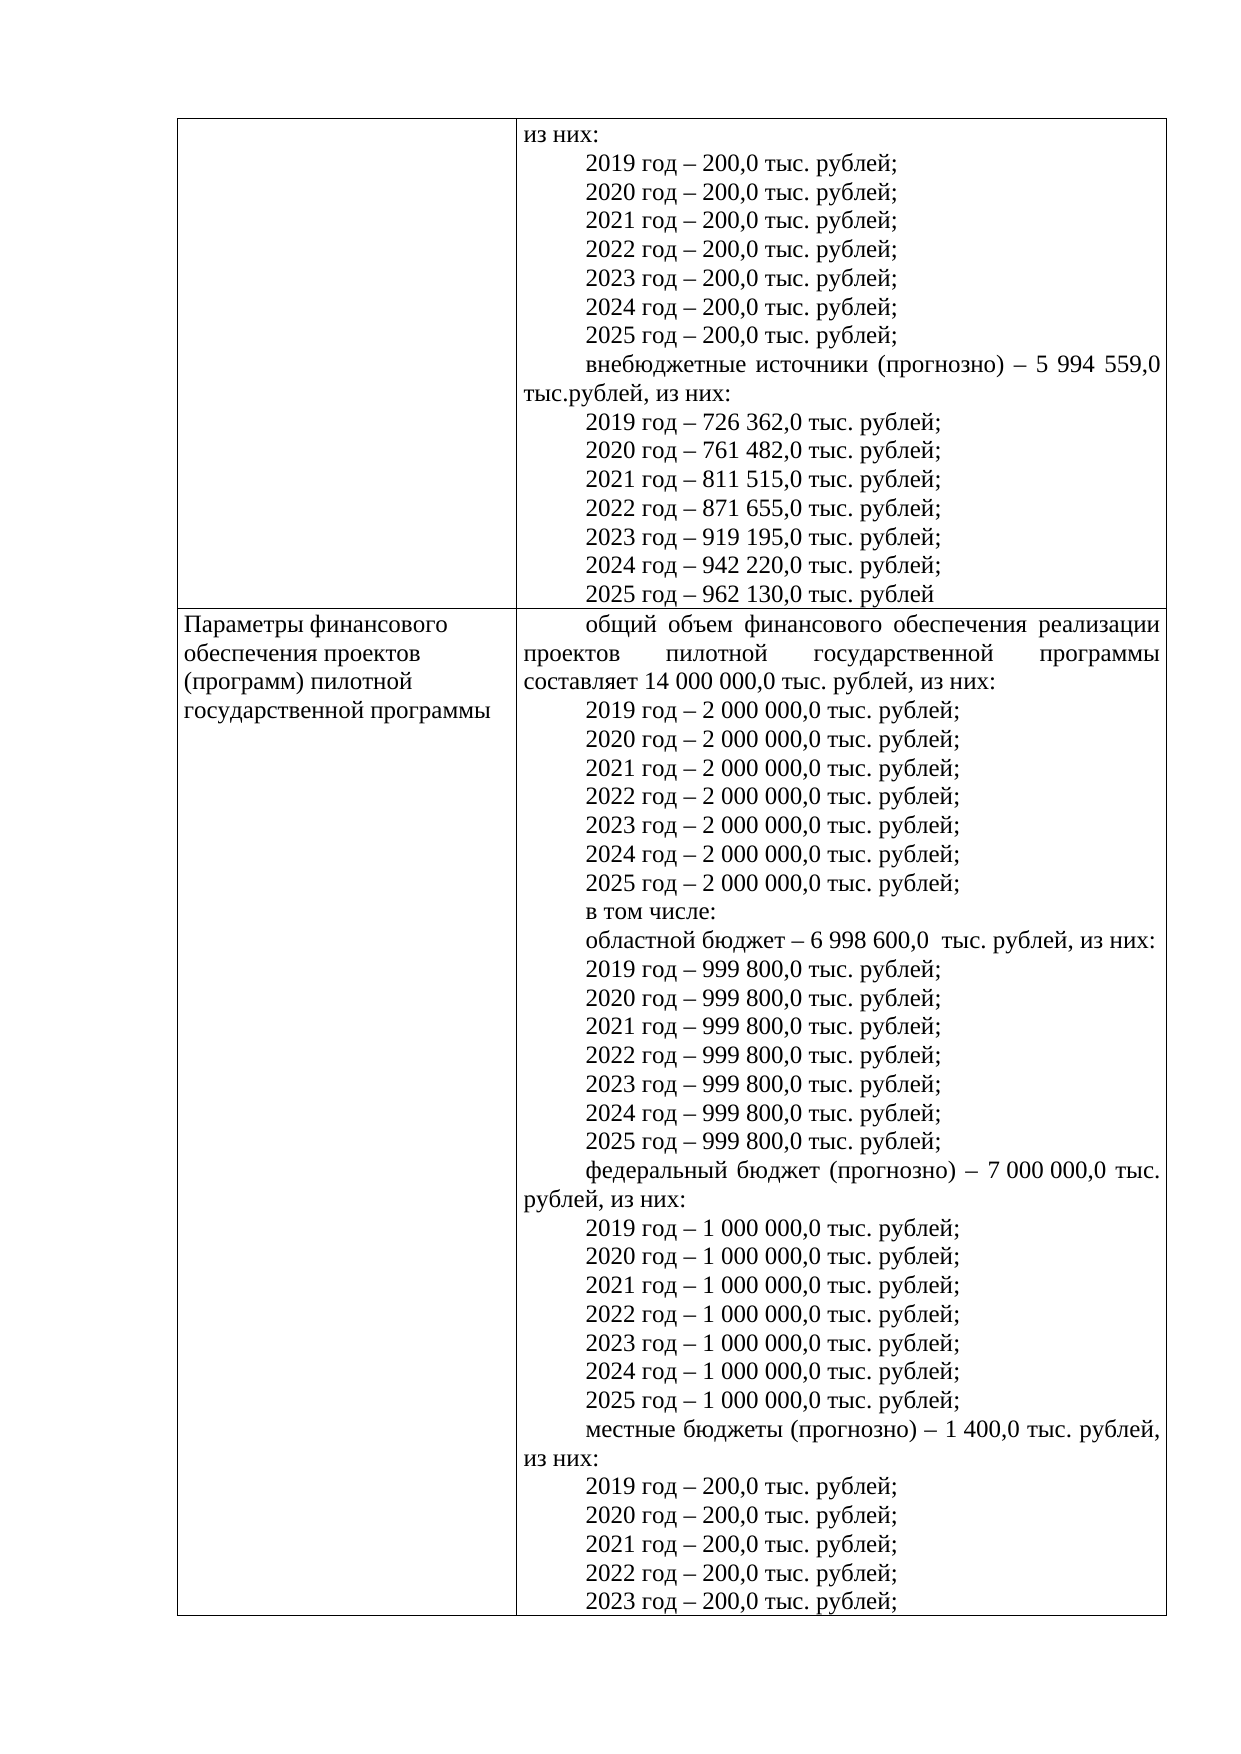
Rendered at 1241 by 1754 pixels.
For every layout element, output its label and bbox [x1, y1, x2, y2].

table_cell [517, 119, 1166, 608]
table_cell [178, 119, 516, 608]
table_cell [517, 609, 1166, 1615]
table_cell [178, 609, 516, 1615]
